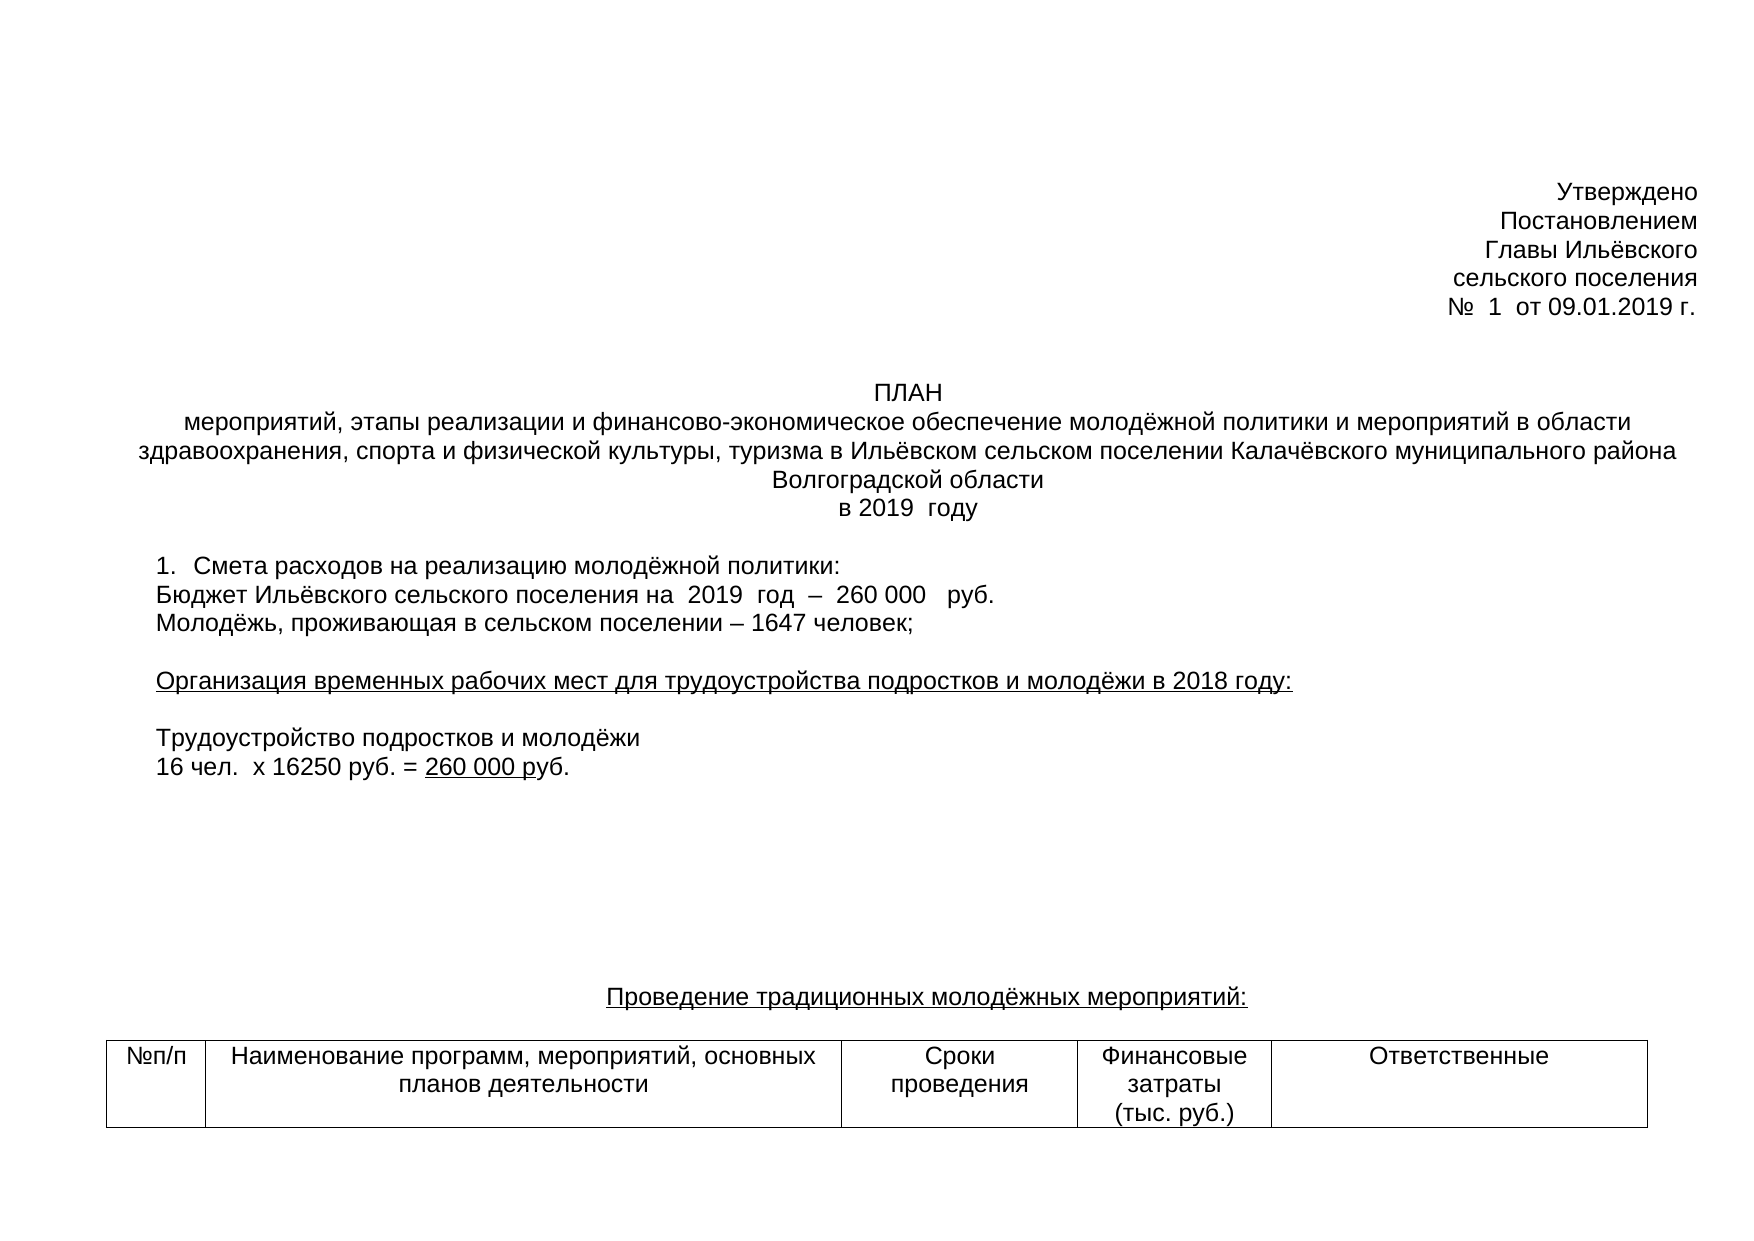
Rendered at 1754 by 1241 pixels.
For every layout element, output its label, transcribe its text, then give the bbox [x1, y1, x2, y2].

text Проведение традиционных молодёжных мероприятий: [156, 982, 1698, 1011]
text Главы Ильёвского [118, 235, 1698, 263]
list Смета расходов на реализацию молодёжной политики: [156, 551, 1698, 580]
text № 1 от 09.01.2019 г. [118, 292, 1698, 321]
text Постановлением [118, 206, 1698, 235]
text мероприятий, этапы реализации и финансово-экономическое обеспечение молодёжной политики и мероприятий в области здравоохранения, спорта и физической культуры, туризма в Ильёвском сельском поселении Калачёвского муниципального района Волгоградской области [118, 407, 1698, 493]
text Организация временных рабочих мест для трудоустройства подростков и молодёжи в 2018 году: [156, 666, 1698, 695]
text 16 чел. х 16250 руб. = 260 000 руб. [156, 752, 1698, 781]
text Трудоустройство подростков и молодёжи [156, 723, 1698, 752]
table_header Финансовые затраты (тыс. руб.) [1078, 1041, 1271, 1127]
text Бюджет Ильёвского сельского поселения на 2019 год – 260 000 руб. [156, 580, 1698, 608]
text Утверждено [103, 177, 1698, 206]
text сельского поселения [118, 263, 1698, 292]
text ПЛАН [118, 378, 1698, 407]
table_header Наименование программ, мероприятий, основных планов деятельности [206, 1041, 841, 1127]
table_header №п/п [107, 1041, 205, 1127]
text в 2019 году [118, 493, 1698, 522]
text Молодёжь, проживающая в сельском поселении – 1647 человек; [156, 608, 1698, 637]
table_header Сроки проведения [842, 1041, 1077, 1127]
table_header Ответственные [1272, 1041, 1647, 1127]
